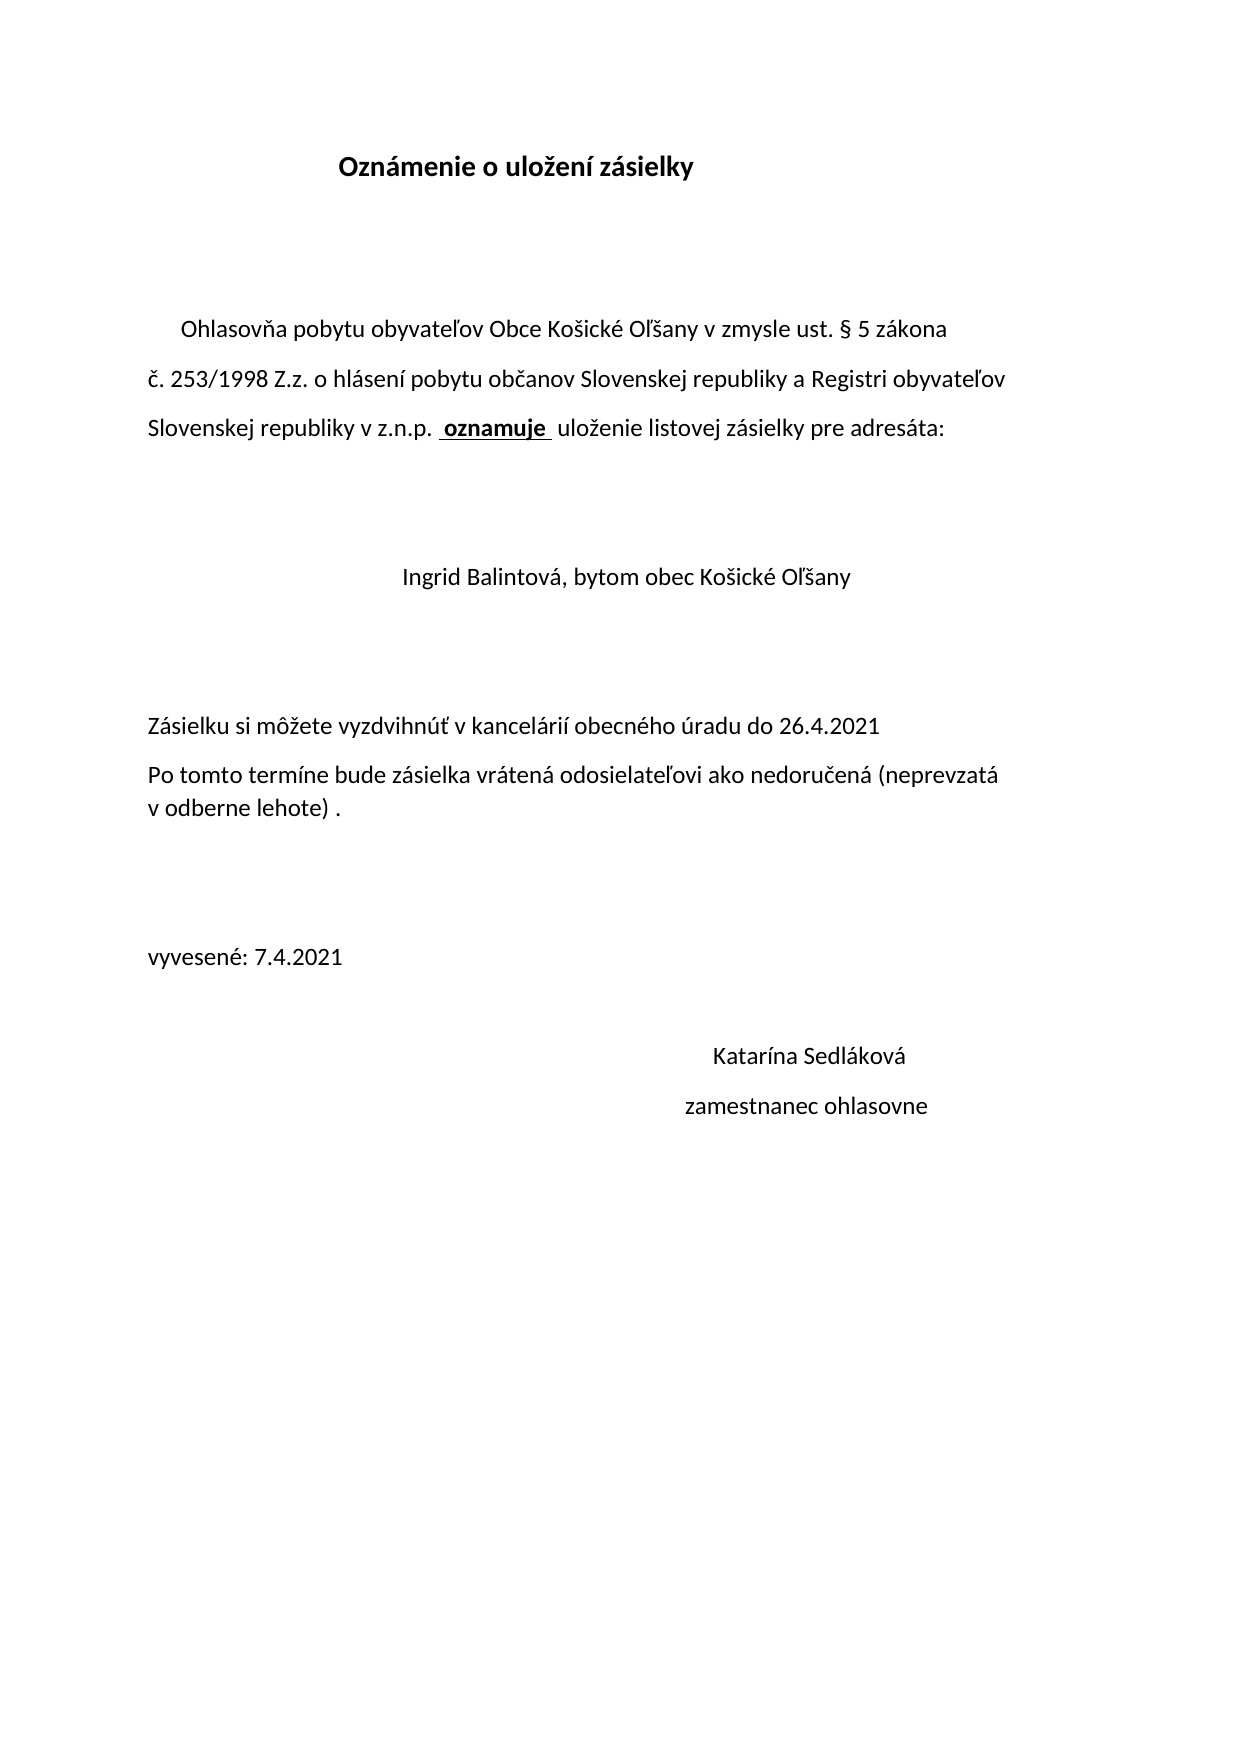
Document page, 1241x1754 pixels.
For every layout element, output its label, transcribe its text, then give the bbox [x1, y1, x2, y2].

text Katarína Sedláková [148, 1040, 1093, 1071]
text č. 253/1998 Z.z. o hlásení pobytu občanov Slovenskej republiky a Registri obyvateľov [148, 363, 1093, 393]
text zamestnanec ohlasovne [148, 1090, 1093, 1121]
text Zásielku si môžete vyzdvihnúť v kancelárií obecného úradu do 26.4.2021 [148, 710, 1093, 741]
text Po tomto termíne bude zásielka vrátená odosielateľovi ako nedoručená (neprevzatá v odberne lehote) . [148, 759, 1093, 823]
text Slovenskej republiky v z.n.p. oznamuje uloženie listovej zásielky pre adresáta: [148, 412, 1093, 443]
text Ohlasovňa pobytu obyvateľov Obce Košické Oľšany v zmysle ust. § 5 zákona [148, 313, 1093, 343]
text vyvesené: 7.4.2021 [148, 941, 1093, 972]
text Ingrid Balintová, bytom obec Košické Oľšany [148, 561, 1093, 592]
text Oznámenie o uložení zásielky [148, 148, 1093, 183]
